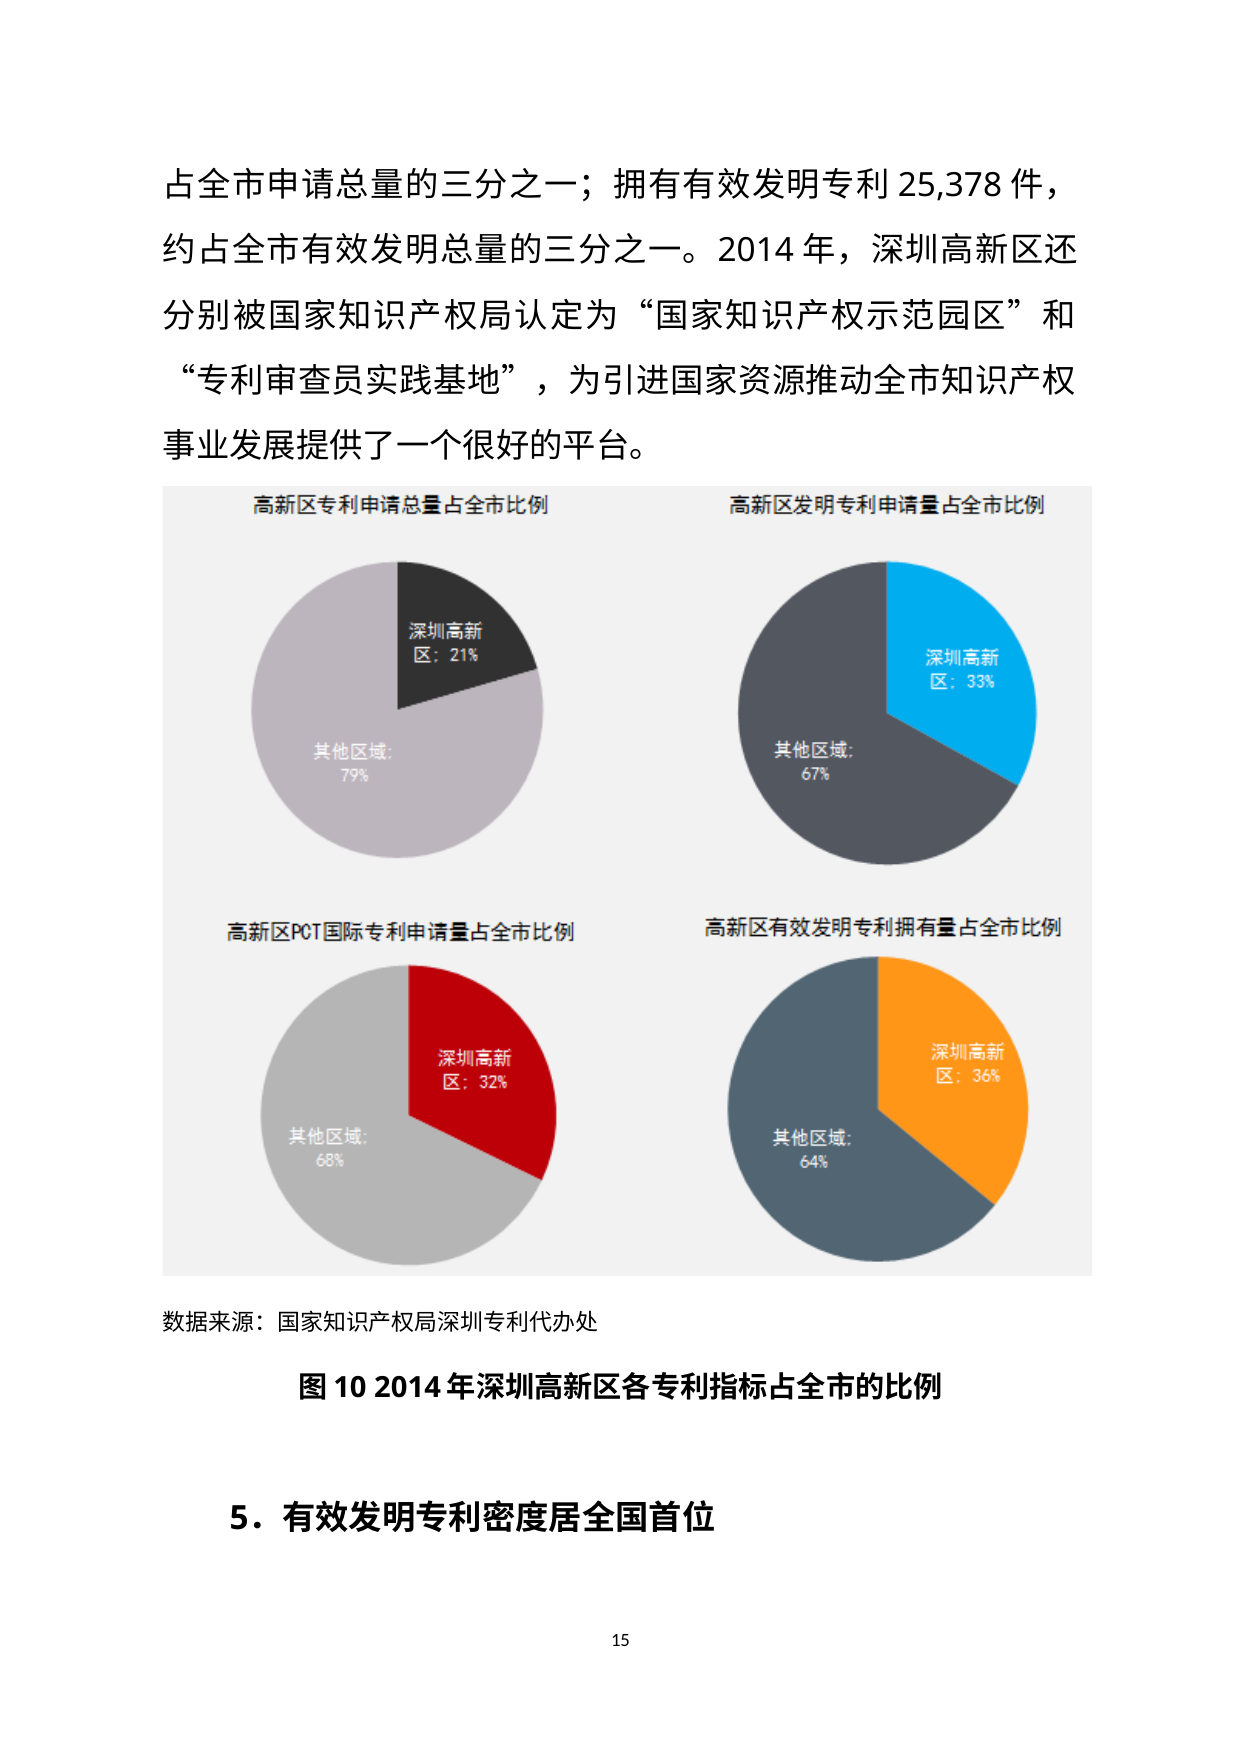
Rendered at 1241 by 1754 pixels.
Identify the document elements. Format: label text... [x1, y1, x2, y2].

picture [162, 486, 1093, 1276]
text 数据来源：国家知识产权局深圳专利代办处 [162, 1287, 1078, 1352]
text 5．有效发明专利密度居全国首位 [162, 1482, 1078, 1547]
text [162, 150, 1078, 475]
text 图10 2014年深圳高新区各专利指标占全市的比例 [162, 1352, 1078, 1417]
